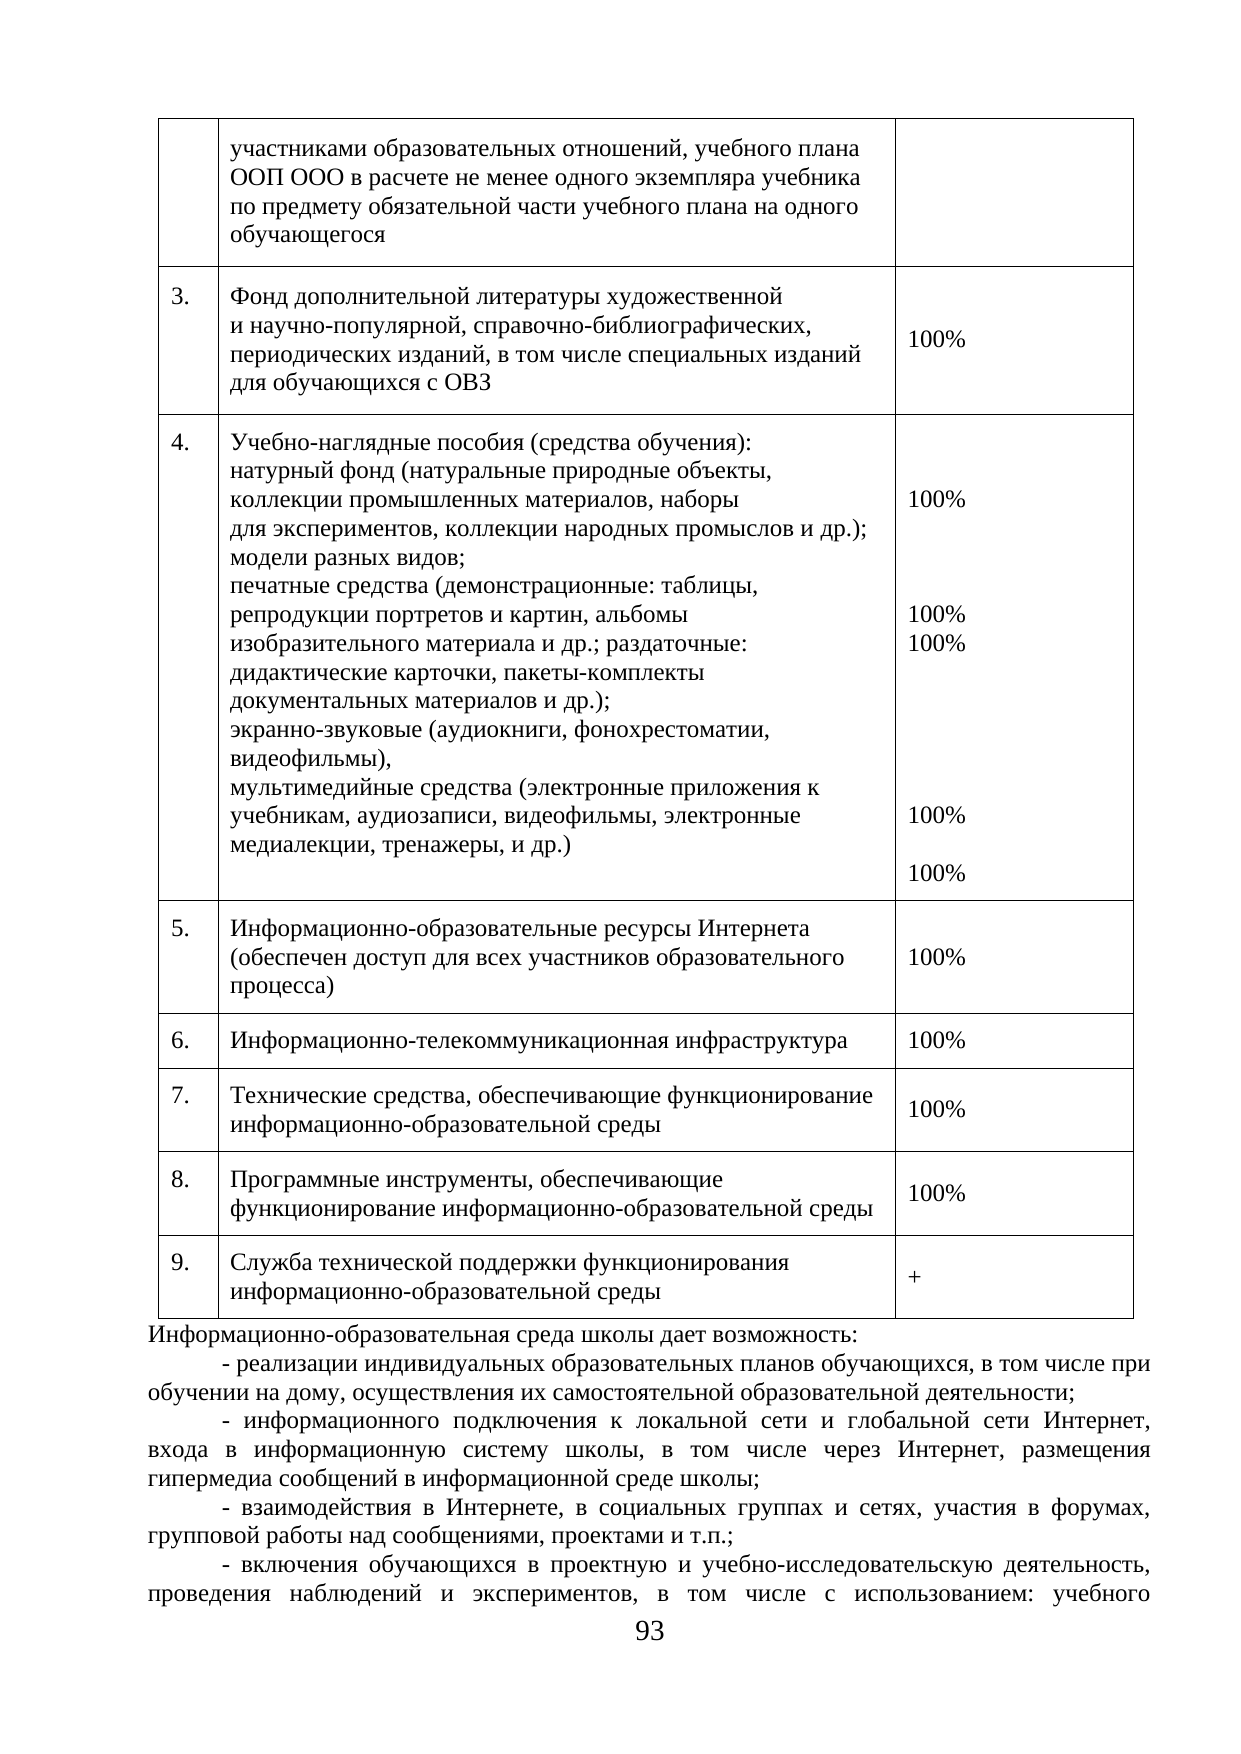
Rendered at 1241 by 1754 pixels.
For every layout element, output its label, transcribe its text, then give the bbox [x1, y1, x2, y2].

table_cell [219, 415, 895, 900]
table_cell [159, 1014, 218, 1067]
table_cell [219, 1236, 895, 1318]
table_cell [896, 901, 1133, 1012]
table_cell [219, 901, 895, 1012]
text Информационно-образовательная среда школы дает возможность: [148, 1319, 1152, 1348]
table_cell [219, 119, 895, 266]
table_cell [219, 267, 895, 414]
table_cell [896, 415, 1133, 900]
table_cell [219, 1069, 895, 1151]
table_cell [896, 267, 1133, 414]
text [148, 1549, 1152, 1607]
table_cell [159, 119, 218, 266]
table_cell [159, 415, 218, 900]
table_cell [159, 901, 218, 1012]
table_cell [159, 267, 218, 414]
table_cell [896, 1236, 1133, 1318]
text - реализации индивидуальных образовательных планов обучающихся, в том числе при обучении на дому, осуществления их самостоятельной образовательной деятельности; [148, 1348, 1152, 1406]
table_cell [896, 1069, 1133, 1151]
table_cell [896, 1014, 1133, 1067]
text - информационного подключения к локальной сети и глобальной сети Интернет, входа в информационную систему школы, в том числе через Интернет, размещения гипермедиа сообщений в информационной среде школы; [148, 1406, 1152, 1492]
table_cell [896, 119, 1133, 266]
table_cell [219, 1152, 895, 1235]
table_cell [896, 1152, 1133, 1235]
text - взаимодействия в Интернете, в социальных группах и сетях, участия в форумах, групповой работы над сообщениями, проектами и т.п.; [148, 1492, 1152, 1549]
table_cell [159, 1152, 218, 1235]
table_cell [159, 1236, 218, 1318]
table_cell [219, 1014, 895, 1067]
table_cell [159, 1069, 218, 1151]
